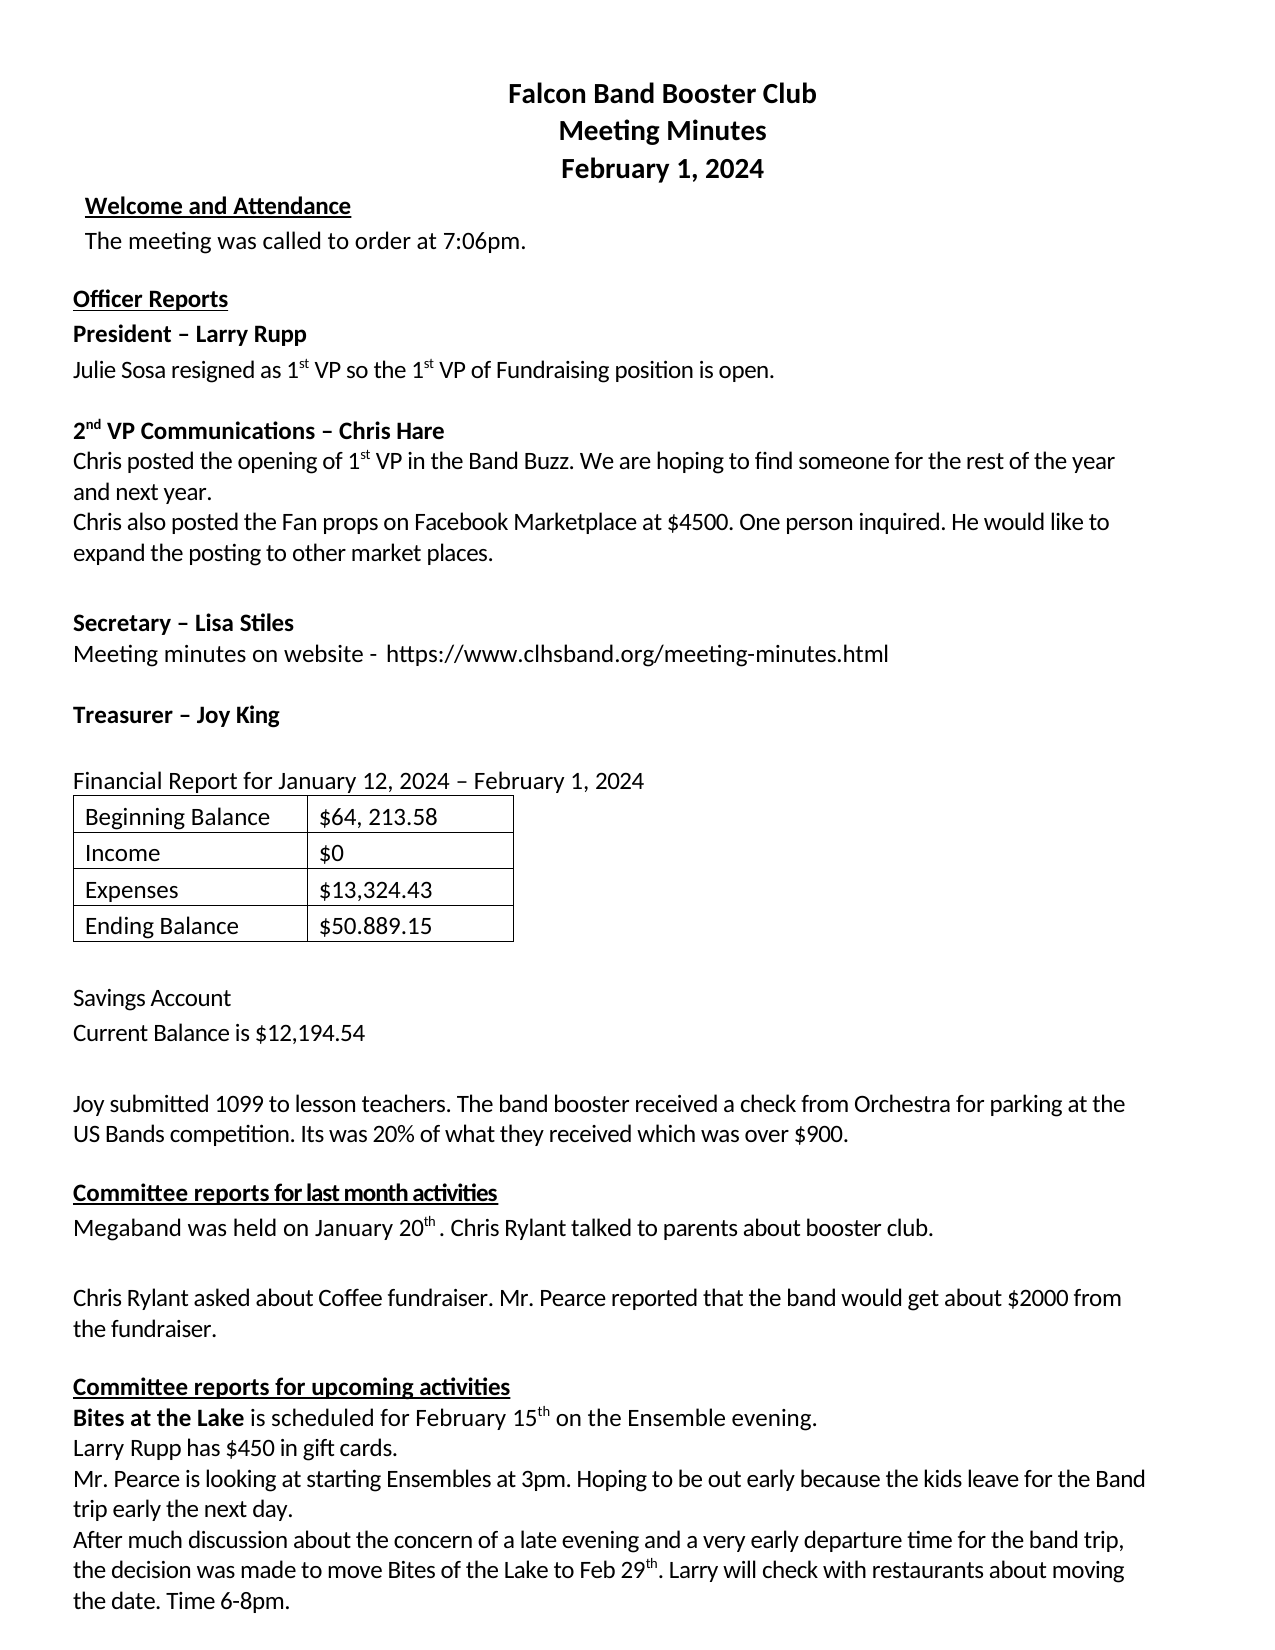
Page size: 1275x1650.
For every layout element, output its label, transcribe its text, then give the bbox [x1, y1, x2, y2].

title February 1, 2024 [432, 150, 842, 186]
text Financial Report for January 12, 2024 – February 1, 2024 [73, 765, 1150, 795]
text Megaband was held on January 20th . Chris Rylant talked to parents about booster club. [73, 1212, 1150, 1242]
text 2nd VP Communications – Chris Hare [73, 415, 1150, 446]
table_header Beginning Balance [74, 796, 307, 832]
table_cell Expenses [74, 869, 307, 904]
text Joy submitted 1099 to lesson teachers. The band booster received a check from Orchestra for parking at the US Bands competition. Its was 20% of what they received which was over $900. [73, 1088, 1150, 1149]
text Larry Rupp has $450 in gift cards. [73, 1432, 1150, 1463]
text Secretary – Lisa Stiles [73, 607, 1150, 638]
text Current Balance is $12,194.54 [73, 1017, 1150, 1048]
text Chris Rylant asked about Coffee fundraiser. Mr. Pearce reported that the band would get about $2000 from the fundraiser. [73, 1282, 1150, 1343]
text Savings Account [73, 982, 1150, 1012]
title Falcon Band Booster Club [432, 75, 842, 111]
text Officer Reports [73, 284, 1150, 314]
title Meeting Minutes [432, 112, 842, 148]
text Chris also posted the Fan props on Facebook Marketplace at $4500. One person inquired. He would like to expand the posting to other market places. [73, 507, 1150, 568]
text Committee reports for last month activities [73, 1177, 1150, 1207]
table_header $64, 213.58 [308, 796, 513, 832]
text Julie Sosa resigned as 1st VP so the 1st VP of Fundraising position is open. [73, 354, 1150, 384]
table_cell $0 [308, 833, 513, 868]
text Chris posted the opening of 1st VP in the Band Buzz. We are hoping to find someone for the rest of the year and next year. [73, 446, 1150, 507]
table_cell Ending Balance [74, 906, 307, 941]
text After much discussion about the concern of a late evening and a very early departure time for the band trip, the decision was made to move Bites of the Lake to Feb 29th. Larry will check with restaurants about moving the date. Time 6-8pm. [73, 1524, 1150, 1615]
text President – Larry Rupp [73, 319, 1150, 349]
table_cell Income [74, 833, 307, 868]
text Committee reports for upcoming activities [73, 1371, 1150, 1402]
text The meeting was called to order at 7:06pm. [84, 225, 1150, 256]
text Mr. Pearce is looking at starting Ensembles at 3pm. Hoping to be out early because the kids leave for the Band trip early the next day. [73, 1463, 1150, 1524]
text Treasurer – Joy King [73, 699, 1150, 729]
table_cell $13,324.43 [308, 869, 513, 904]
text Meeting minutes on website - https://www.clhsband.org/meeting-minutes.html [73, 638, 1150, 668]
text Welcome and Attendance [84, 190, 1150, 221]
table_cell $50.889.15 [308, 906, 513, 941]
text Bites at the Lake is scheduled for February 15th on the Ensemble evening. [73, 1402, 1150, 1432]
